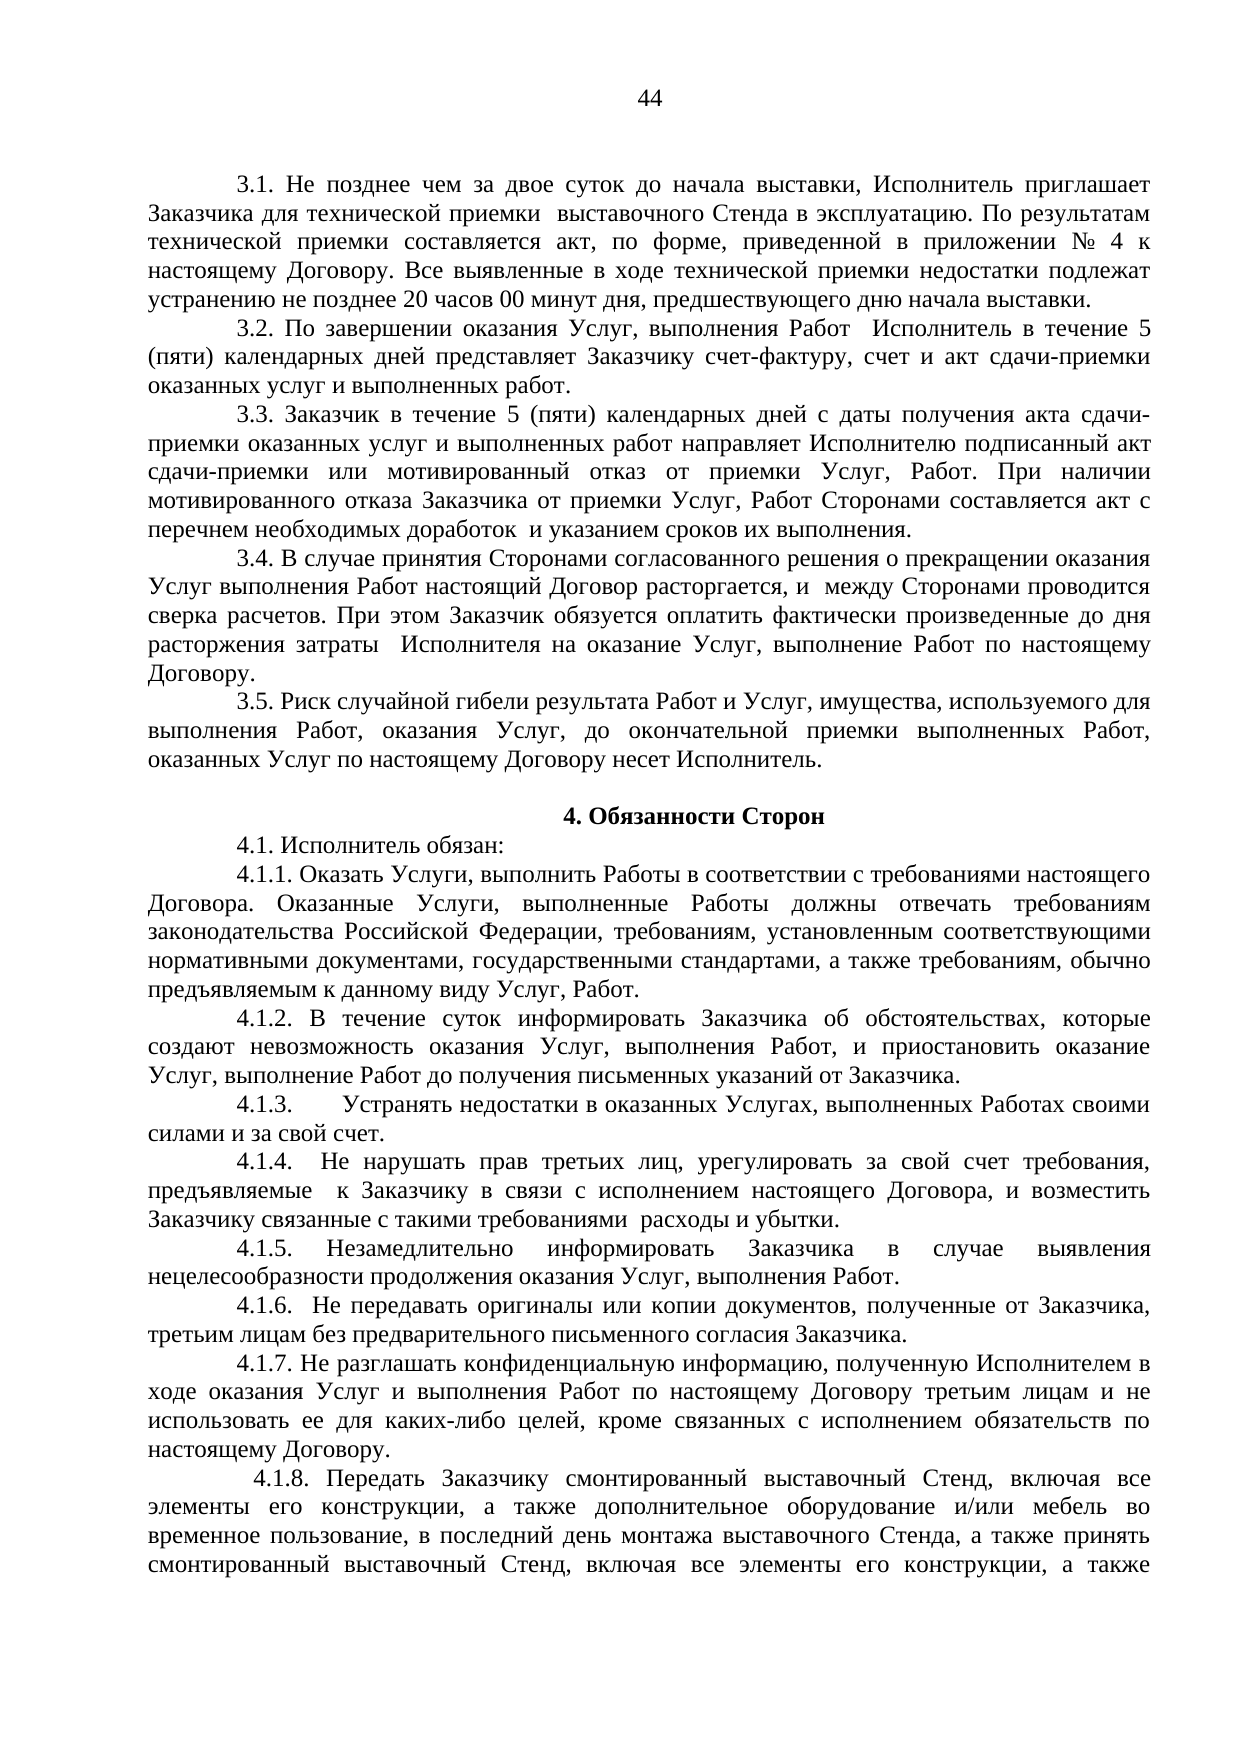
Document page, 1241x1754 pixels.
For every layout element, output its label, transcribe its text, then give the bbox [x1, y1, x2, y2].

text 4.1.2. В течение суток информировать Заказчика об обстоятельствах, которые создают невозможность оказания Услуг, выполнения Работ, и приостановить оказание Услуг, выполнение Работ до получения письменных указаний от Заказчика. [148, 1003, 1152, 1089]
text 3.5. Риск случайной гибели результата Работ и Услуг, имущества, используемого для выполнения Работ, оказания Услуг, до окончательной приемки выполненных Работ, оказанных Услуг по настоящему Договору несет Исполнитель. [148, 686, 1152, 773]
text 4.1. Исполнитель обязан: [148, 830, 1152, 859]
text 4.1.3. Устранять недостатки в оказанных Услугах, выполненных Работах своими силами и за свой счет. [148, 1089, 1152, 1146]
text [148, 1463, 1152, 1578]
text 4.1.4. Не нарушать прав третьих лиц, урегулировать за свой счет требования, предъявляемые к Заказчику в связи с исполнением настоящего Договора, и возместить Заказчику связанные с такими требованиями расходы и убытки. [148, 1146, 1152, 1233]
text 3.1. Не позднее чем за двое суток до начала выставки, Исполнитель приглашает Заказчика для технической приемки выставочного Стенда в эксплуатацию. По результатам технической приемки составляется акт, по форме, приведенной в приложении № 4 к настоящему Договору. Все выявленные в ходе технической приемки недостатки подлежат устранению не позднее 20 часов 00 минут дня, предшествующего дню начала выставки. [148, 169, 1152, 313]
text 4.1.5. Незамедлительно информировать Заказчика в случае выявления нецелесообразности продолжения оказания Услуг, выполнения Работ. [148, 1233, 1152, 1290]
text 3.2. По завершении оказания Услуг, выполнения Работ Исполнитель в течение 5 (пяти) календарных дней представляет Заказчику счет-фактуру, счет и акт сдачи-приемки оказанных услуг и выполненных работ. [148, 313, 1152, 399]
text 3.4. В случае принятия Сторонами согласованного решения о прекращении оказания Услуг выполнения Работ настоящий Договор расторгается, и между Сторонами проводится сверка расчетов. При этом Заказчик обязуется оплатить фактически произведенные до дня расторжения затраты Исполнителя на оказание Услуг, выполнение Работ по настоящему Договору. [148, 543, 1152, 686]
text 4.1.6. Не передавать оригиналы или копии документов, полученные от Заказчика, третьим лицам без предварительного письменного согласия Заказчика. [148, 1290, 1152, 1348]
text 4.1.1. Оказать Услуги, выполнить Работы в соответствии с требованиями настоящего Договора. Оказанные Услуги, выполненные Работы должны отвечать требованиям законодательства Российской Федерации, требованиям, установленным соответствующими нормативными документами, государственными стандартами, а также требованиям, обычно предъявляемым к данному виду Услуг, Работ. [148, 859, 1152, 1003]
text 4. Обязанности Сторон [148, 801, 1152, 830]
text 3.3. Заказчик в течение 5 (пяти) календарных дней с даты получения акта сдачи-приемки оказанных услуг и выполненных работ направляет Исполнителю подписанный акт сдачи-приемки или мотивированный отказ от приемки Услуг, Работ. При наличии мотивированного отказа Заказчика от приемки Услуг, Работ Сторонами составляется акт с перечнем необходимых доработок и указанием сроков их выполнения. [148, 399, 1152, 543]
text 4.1.7. Не разглашать конфиденциальную информацию, полученную Исполнителем в ходе оказания Услуг и выполнения Работ по настоящему Договору третьим лицам и не использовать ее для каких-либо целей, кроме связанных с исполнением обязательств по настоящему Договору. [148, 1348, 1152, 1463]
